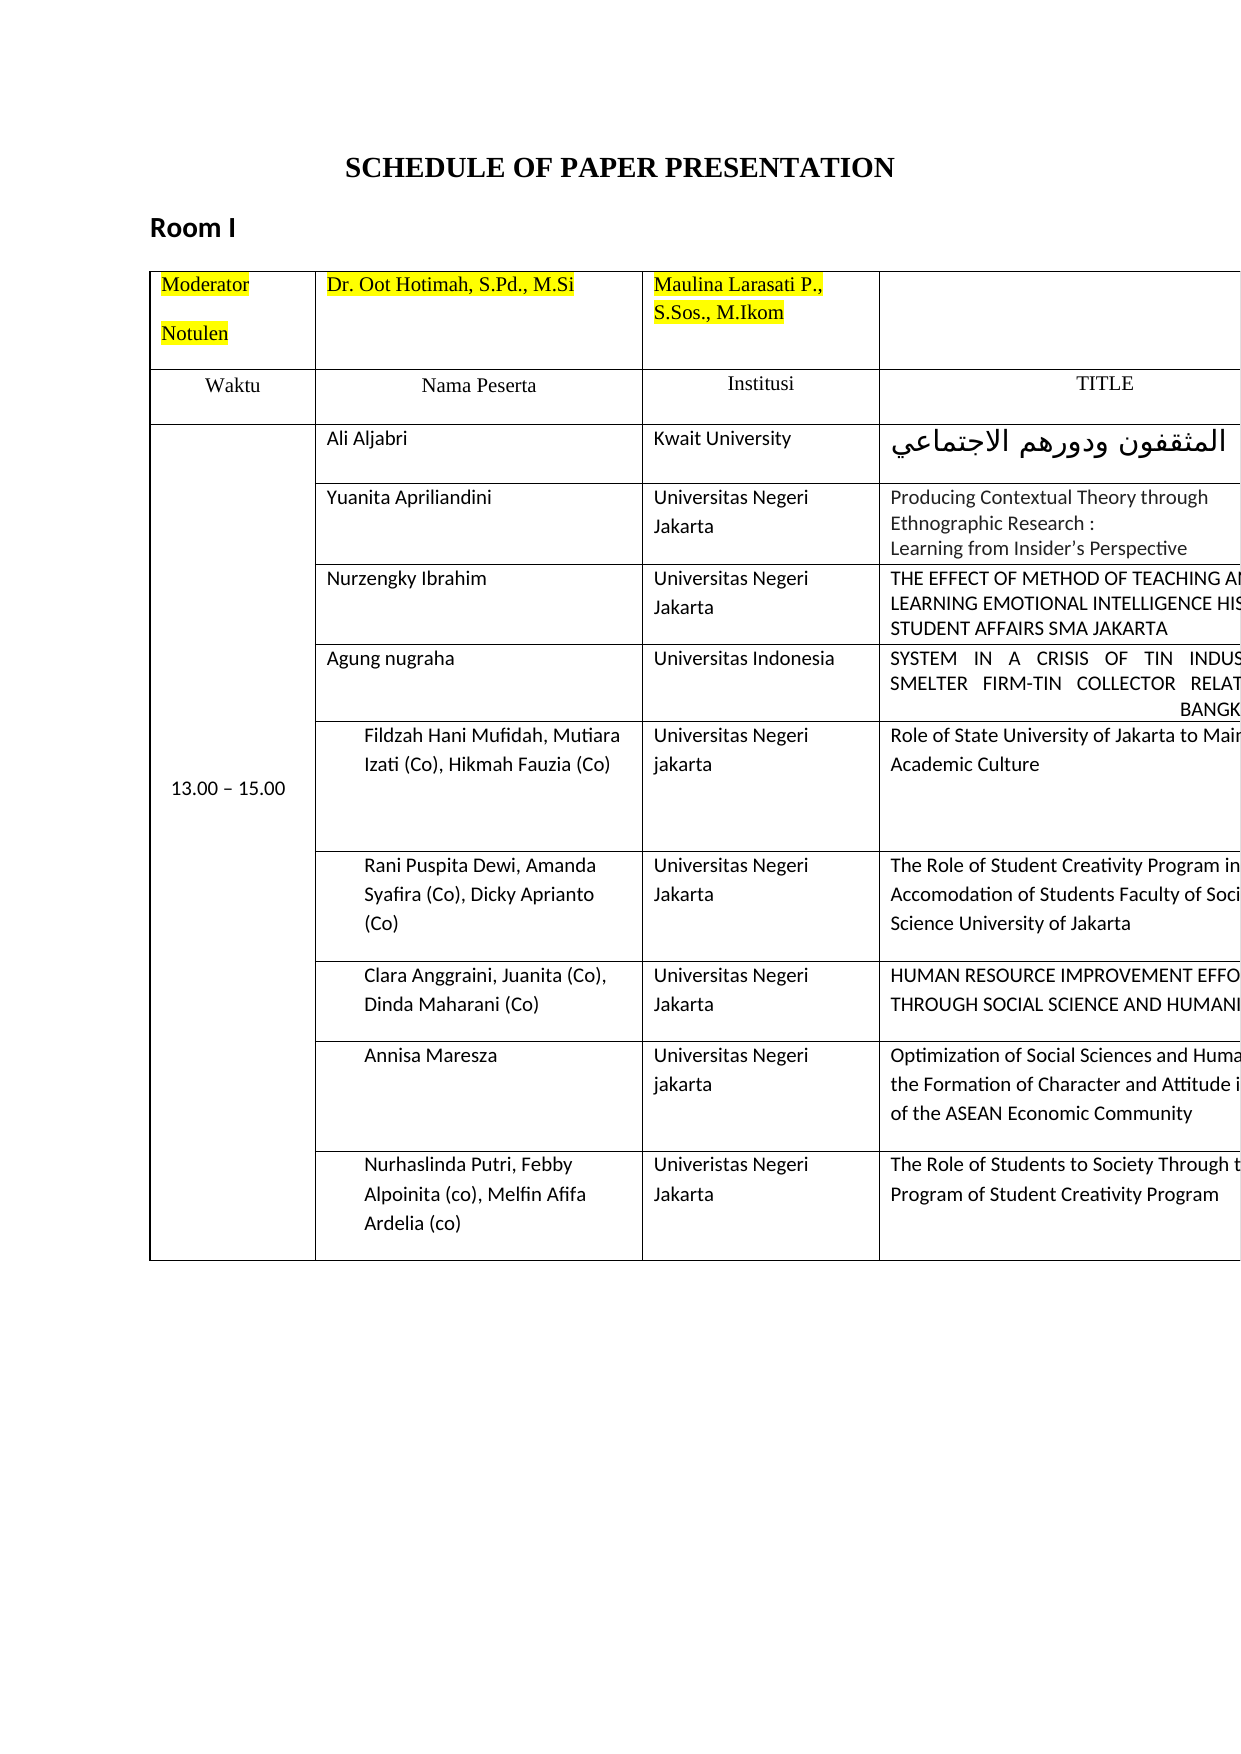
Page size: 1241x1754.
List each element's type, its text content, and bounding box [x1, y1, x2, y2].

table_cell The Role of Students to Society Through the Program of Student Creativity Program [880, 1152, 1240, 1260]
table_cell Annisa Maresza [316, 1042, 642, 1151]
table_cell Institusi [643, 370, 879, 424]
table_cell SYSTEM IN A CRISIS OF TIN INDUSTRY ON SMELTER FIRM-TIN COLLECTOR RELATIONS IN BANGKA ISLAND [880, 645, 1240, 721]
table_cell Rani Puspita Dewi, Amanda Syafira (Co), Dicky Aprianto (Co) [316, 852, 642, 961]
text SCHEDULE OF PAPER PRESENTATION [150, 150, 1090, 183]
table_cell Universitas Negeri Jakarta [643, 962, 879, 1041]
table_cell Universitas Negeri Jakarta [643, 565, 879, 644]
table_cell TITLE [880, 370, 1240, 424]
table_cell Nurzengky Ibrahim [316, 565, 642, 644]
table_cell Nama Peserta [316, 370, 642, 424]
table_cell Ali Aljabri [316, 425, 642, 483]
table_cell المثقفون ودورهم الاجتماعي [880, 425, 1240, 483]
table_header [880, 272, 1240, 369]
table_cell Kwait University [643, 425, 879, 483]
table_cell Role of State University of Jakarta to Maintain Academic Culture [880, 722, 1240, 851]
table_cell Clara Anggraini, Juanita (Co), Dinda Maharani (Co) [316, 962, 642, 1041]
table_cell Fildzah Hani Mufidah, Mutiara Izati (Co), Hikmah Fauzia (Co) [316, 722, 642, 851]
table_cell Yuanita Apriliandini [316, 484, 642, 564]
table_header Dr. Oot Hotimah, S.Pd., M.Si [316, 272, 642, 369]
text Room I [150, 209, 1090, 245]
table_header Moderator Notulen [151, 272, 315, 369]
table_cell Optimization of Social Sciences and Humanities in the Formation of Character and Attitude in the Era of the ASEAN Economic Community [880, 1042, 1240, 1151]
table_cell Universitas Indonesia [643, 645, 879, 721]
table_cell Nurhaslinda Putri, Febby Alpoinita (co), Melfin Afifa Ardelia (co) [316, 1152, 642, 1260]
table_cell Producing Contextual Theory through Ethnographic Research : Learning from Insider’s Perspective [880, 484, 1240, 564]
table_cell Universitas Negeri Jakarta [643, 484, 879, 564]
table_cell The Role of Student Creativity Program in Accomodation of Students Faculty of Social Science University of Jakarta [880, 852, 1240, 961]
table_cell Waktu [151, 370, 315, 424]
table_cell HUMAN RESOURCE IMPROVEMENT EFFORT THROUGH SOCIAL SCIENCE AND HUMANITIES [880, 962, 1240, 1041]
table_header Maulina Larasati P., S.Sos., M.Ikom [643, 272, 879, 369]
table_cell Universitas Negeri jakarta [643, 722, 879, 851]
table_cell Agung nugraha [316, 645, 642, 721]
table_cell THE EFFECT OF METHOD OF TEACHING AND LEARNING EMOTIONAL INTELLIGENCE HISTORY STUDENT AFFAIRS SMA JAKARTA [880, 565, 1240, 644]
table_cell Univeristas Negeri Jakarta [643, 1152, 879, 1260]
table_cell 13.00 – 15.00 [151, 425, 315, 1260]
table_cell Universitas Negeri Jakarta [643, 852, 879, 961]
table_cell Universitas Negeri jakarta [643, 1042, 879, 1151]
